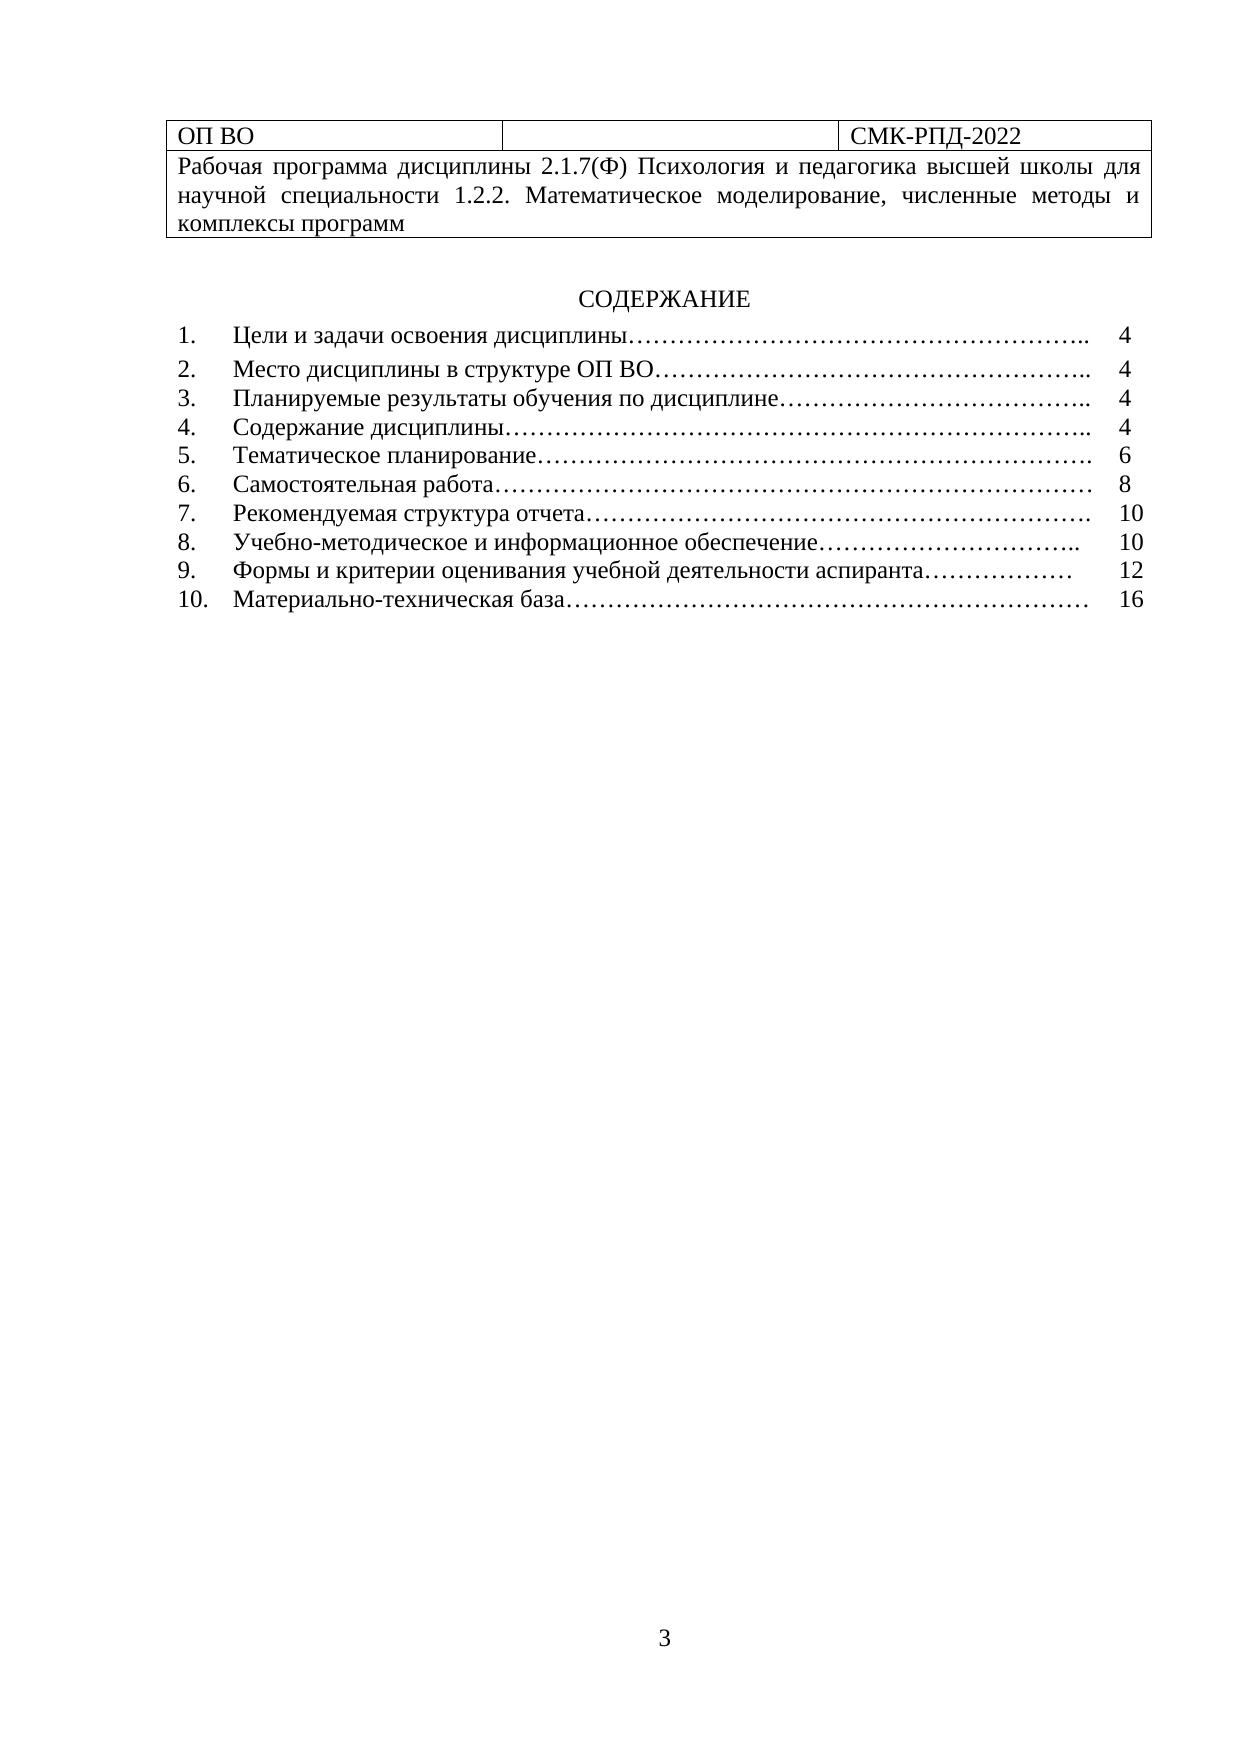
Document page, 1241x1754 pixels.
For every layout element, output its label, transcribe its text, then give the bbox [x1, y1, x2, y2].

table_cell Учебно-методическое и информационное обеспечение………………………….. [221, 527, 1107, 555]
table_cell 10 [1108, 527, 1155, 555]
table_cell 8. [166, 527, 221, 555]
table_cell Самостоятельная работа……………………………………………………………… [221, 469, 1107, 498]
table_cell Планируемые результаты обучения по дисциплине……………………………….. [221, 383, 1107, 412]
table_header 1. [166, 320, 221, 354]
table_cell 16 [1108, 584, 1155, 613]
table_cell Тематическое планирование…………………………………………………………. [221, 440, 1107, 469]
table_cell 6 [1108, 440, 1155, 469]
table_cell 8 [1108, 469, 1155, 498]
table_cell 12 [1108, 555, 1155, 584]
table_cell 4 [1108, 383, 1155, 412]
table_cell 5. [166, 440, 221, 469]
table_cell 4 [1108, 412, 1155, 440]
table_cell 4. [166, 412, 221, 440]
table_cell 3. [166, 383, 221, 412]
table_cell Рекомендуемая структура отчета……………………………………………………. [221, 498, 1107, 527]
table_cell Материально-техническая база……………………………………………………… [221, 584, 1107, 613]
table_cell 4 [1108, 354, 1155, 383]
table_cell 7. [166, 498, 221, 527]
table_cell 10 [1108, 498, 1155, 527]
table_cell Содержание дисциплины…………………………………………………………….. [221, 412, 1107, 440]
table_cell 2. [166, 354, 221, 383]
table_cell 6. [166, 469, 221, 498]
table_cell Место дисциплины в структуре ОП ВО…………………………………………….. [221, 354, 1107, 383]
table_header 4 [1108, 320, 1155, 354]
table_cell 9. [166, 555, 221, 584]
table_header Цели и задачи освоения дисциплины……………………………………………….. [221, 320, 1107, 354]
table_cell Формы и критерии оценивания учебной деятельности аспиранта……………… [221, 555, 1107, 584]
table_cell 10. [166, 584, 221, 613]
text СОДЕРЖАНИЕ [177, 284, 1152, 313]
